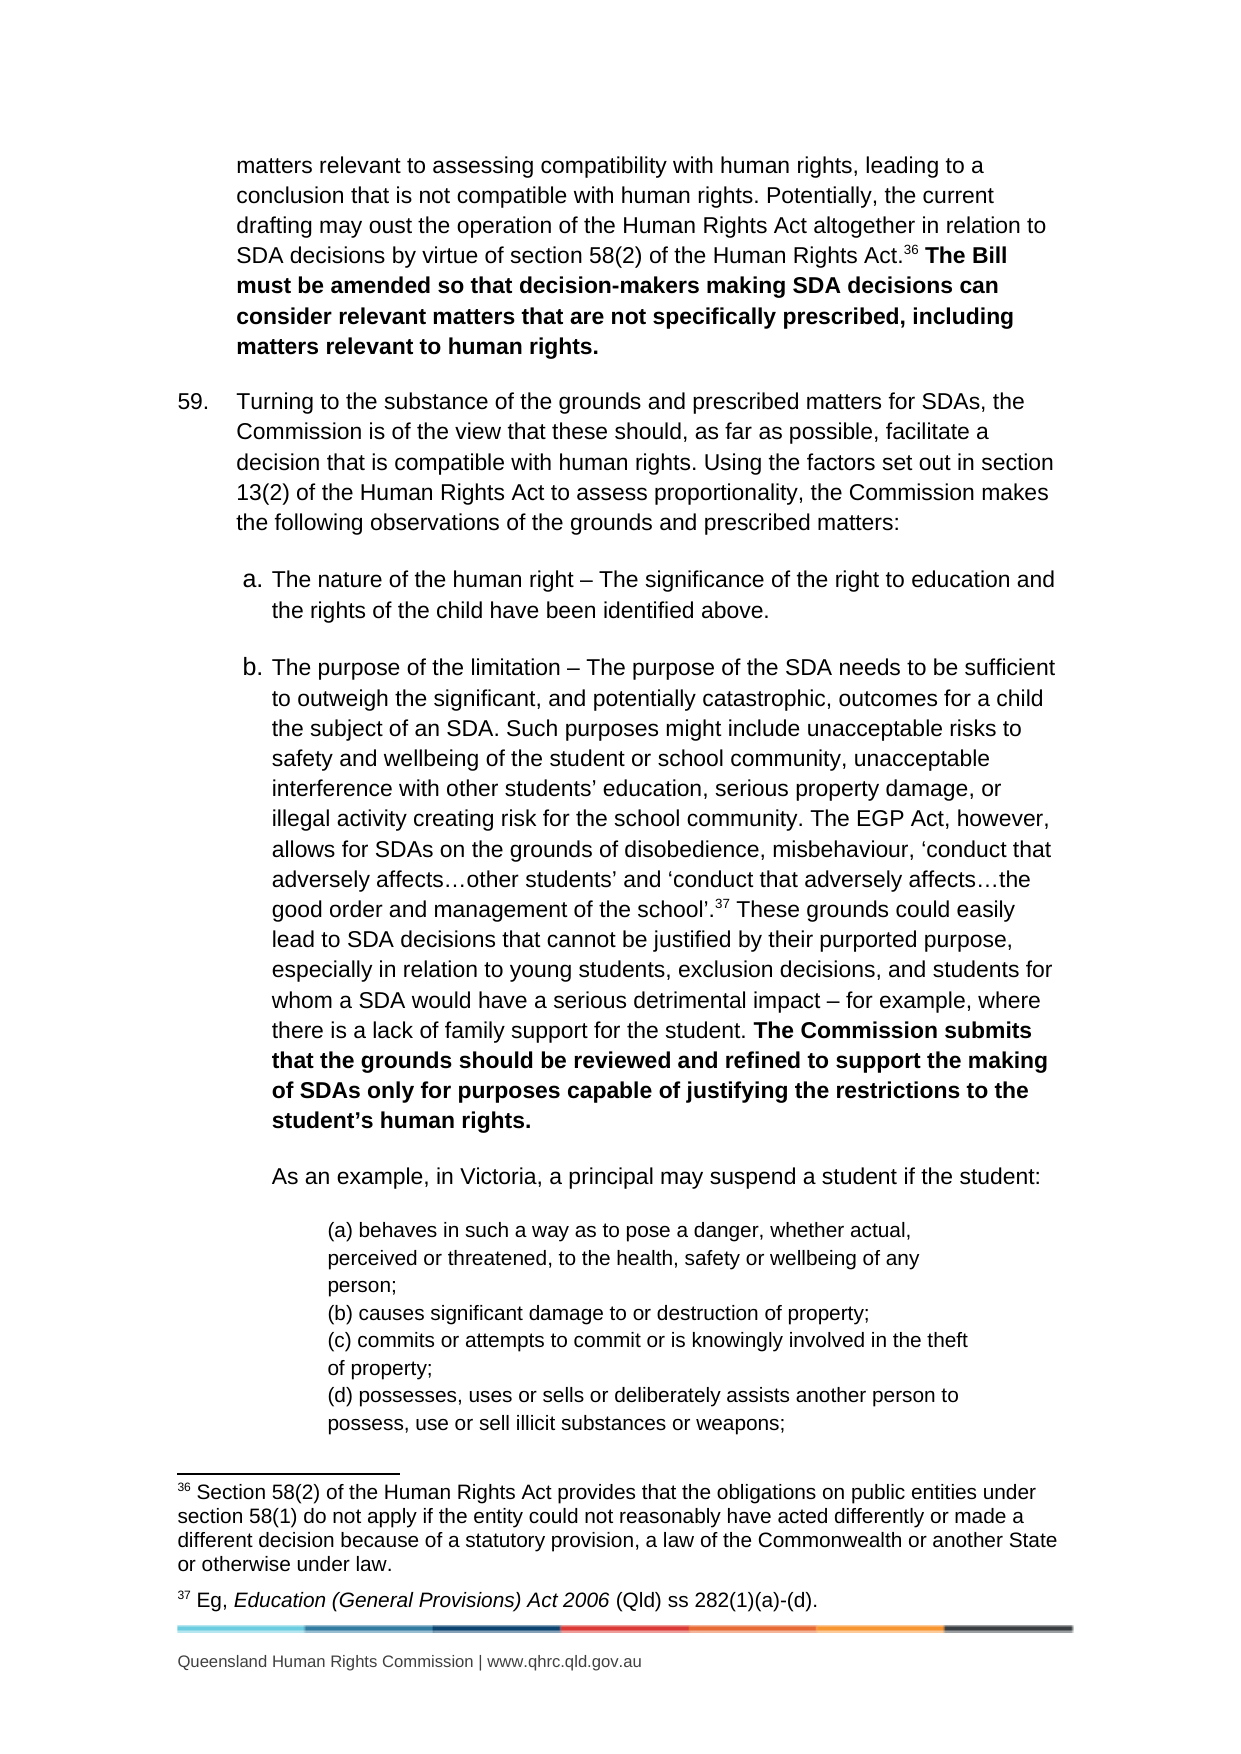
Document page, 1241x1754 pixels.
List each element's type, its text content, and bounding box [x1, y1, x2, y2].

text Turning to the substance of the grounds and prescribed matters for SDAs, the Commission is of the view that these should, as far as possible, facilitate a decision that is compatible with human rights. Using the factors set out in section 13(2) of the Human Rights Act to assess proportionality, the Commission makes the following observations of the grounds and prescribed matters: [177, 388, 1063, 535]
list (d) possesses, uses or sells or deliberately assists another person to possess, use or sell illicit substances or weapons; [327, 1383, 975, 1434]
list (a) behaves in such a way as to pose a danger, whether actual, perceived or threatened, to the health, safety or wellbeing of any person; [327, 1218, 975, 1297]
list As an example, in Victoria, a principal may suspend a student if the student: [272, 1163, 1063, 1189]
list The purpose of the limitation – The purpose of the SDA needs to be sufficient to outweigh the significant, and potentially catastrophic, outcomes for a child the subject of an SDA. Such purposes might include unacceptable risks to safety and wellbeing of the student or school community, unacceptable interference with other students’ education, serious property damage, or illegal activity creating risk for the school community. The EGP Act, however, allows for SDAs on the grounds of disobedience, misbehaviour, ‘conduct that adversely affects…other students’ and ‘conduct that adversely affects…the good order and management of the school’. These grounds could easily lead to SDA decisions that cannot be justified by their purported purpose, especially in relation to young students, exclusion decisions, and students for whom a SDA would have a serious detrimental impact – for example, where there is a lack of family support for the student. The Commission submits that the grounds should be reviewed and refined to support the making of SDAs only for purposes capable of justifying the restrictions to the student’s human rights. [242, 652, 1063, 1134]
list The nature of the human right – The significance of the right to education and the rights of the child have been identified above. [242, 564, 1063, 623]
list (b) causes significant damage to or destruction of property; [327, 1300, 975, 1324]
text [177, 152, 1063, 359]
list (c) commits or attempts to commit or is knowingly involved in the theft of property; [327, 1328, 975, 1379]
picture [177, 1625, 1074, 1633]
